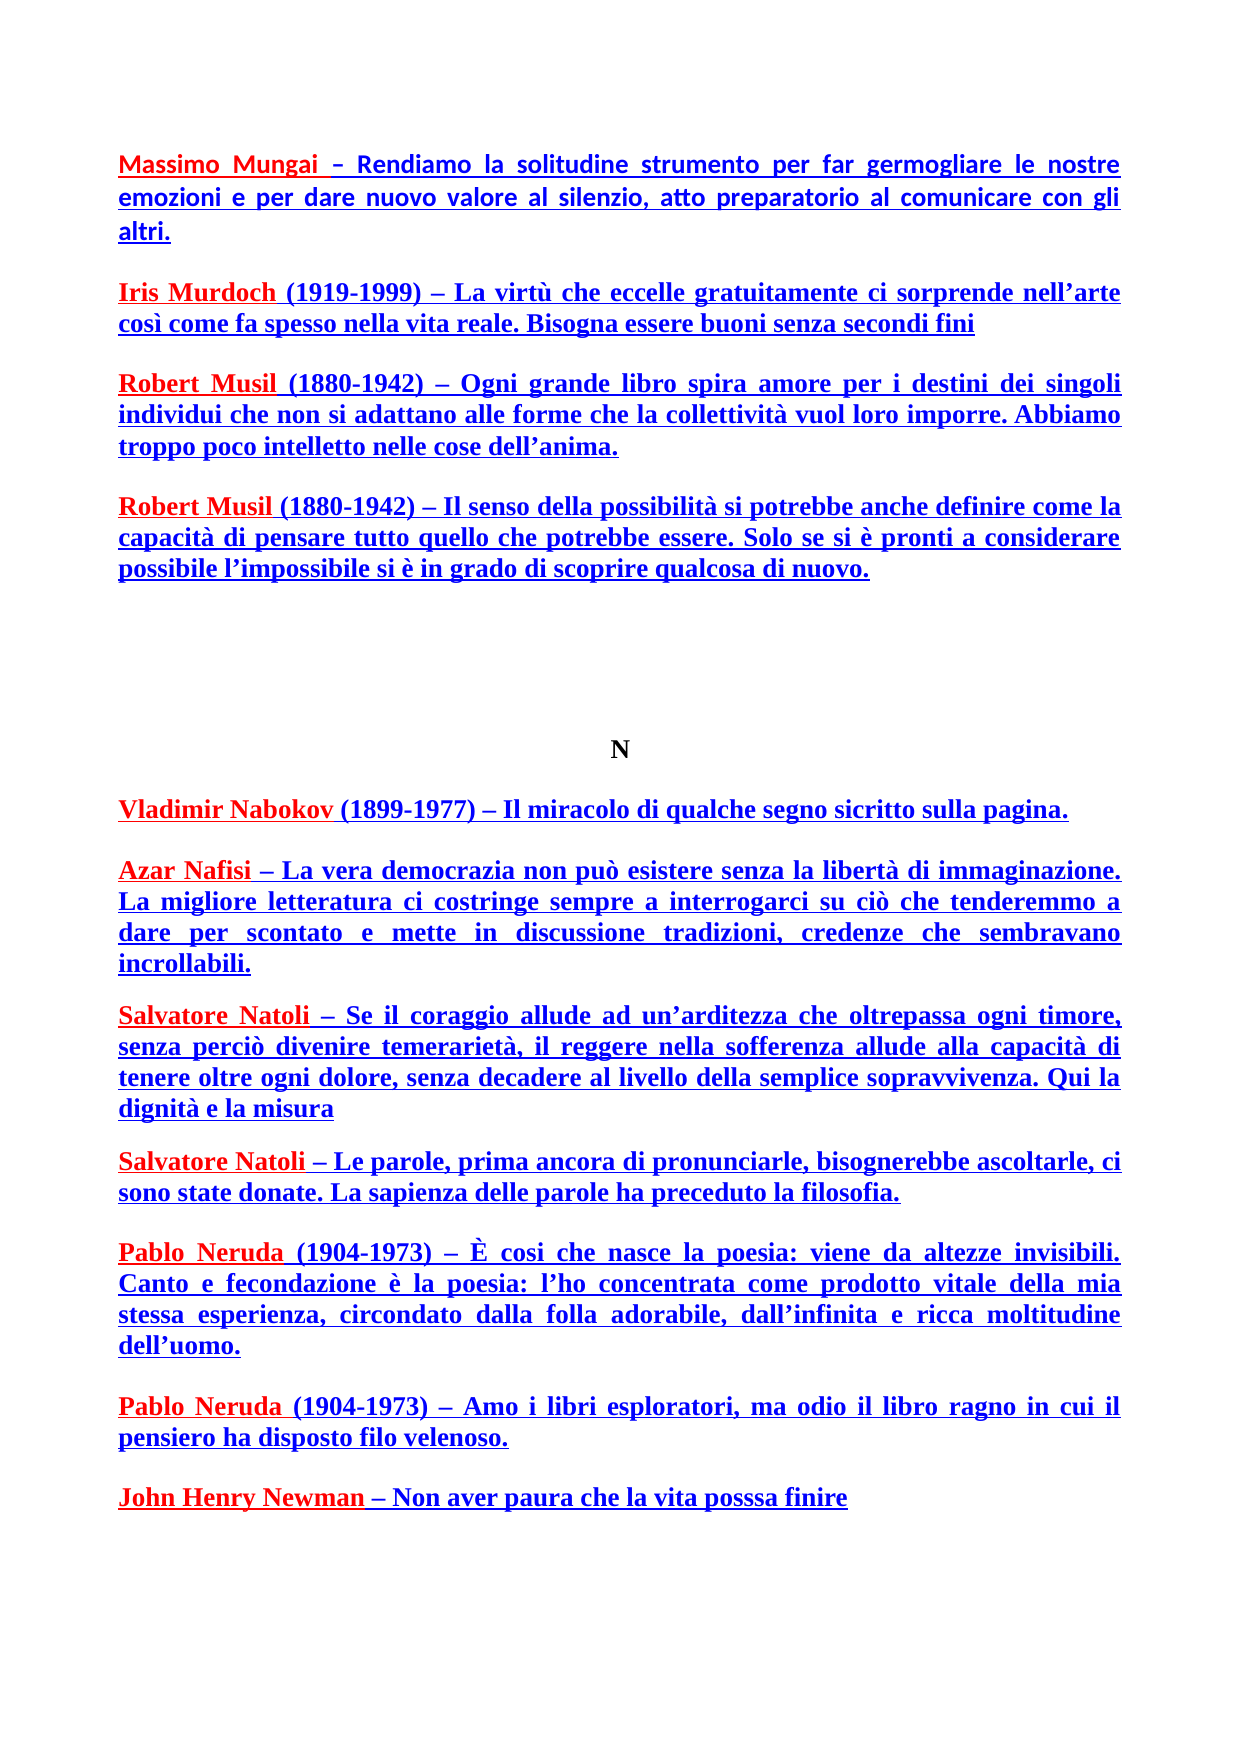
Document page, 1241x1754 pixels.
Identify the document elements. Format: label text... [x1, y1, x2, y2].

subtitle Azar Nafisi – La vera democrazia non può esistere senza la libertà di immaginazione. La migliore letteratura ci costringe sempre a interrogarci su ciò che tenderemmo a dare per scontato e mette in discussione tradizioni, credenze che sembravano incrollabili. [118, 913, 1122, 943]
subtitle Robert Musil (1880-1942) – Ogni grande libro spira amore per i destini dei singoli individui che non si adattano alle forme che la collettività vuol loro imporre. Abbiamo troppo poco intelletto nelle cose dell’anima. [118, 367, 1122, 394]
subtitle N [118, 733, 1122, 764]
subtitle Pablo Neruda (1904-1973) – È cosi che nasce la poesia: viene da altezze invisibili. Canto e fecondazione è la poesia: l’ho concentrata come prodotto vitale della mia stessa esperienza, circondato dalla folla adorabile, dall’infinita e ricca moltitudine dell’uomo. [118, 1296, 1122, 1326]
subtitle Robert Musil (1880-1942) – Il senso della possibilità si potrebbe anche definire come la capacità di pensare tutto quello che potrebbe essere. Solo se si è pronti a considerare possibile l’impossibile si è in grado di scoprire qualcosa di nuovo. [118, 490, 1122, 517]
subtitle Pablo Neruda (1904-1973) – Amo i libri esploratori, ma odio il libro ragno in cui il pensiero ha disposto filo velenoso. [118, 1390, 1122, 1452]
subtitle Salvatore Natoli – Se il coraggio allude ad un’arditezza che oltrepassa ogni timore, senza perciò divenire temerarietà, il reggere nella sofferenza allude alla capacità di tenere oltre ogni dolore, senza decadere al livello della semplice sopravvivenza. Qui la dignità e la misura [118, 999, 1122, 1026]
subtitle Robert Musil (1880-1942) – Il senso della possibilità si potrebbe anche definire come la capacità di pensare tutto quello che potrebbe essere. Solo se si è pronti a considerare possibile l’impossibile si è in grado di scoprire qualcosa di nuovo. [118, 518, 1122, 583]
subtitle Pablo Neruda (1904-1973) – È cosi che nasce la poesia: viene da altezze invisibili. Canto e fecondazione è la poesia: l’ho concentrata come prodotto vitale della mia stessa esperienza, circondato dalla folla adorabile, dall’infinita e ricca moltitudine dell’uomo. [118, 1236, 1122, 1294]
subtitle Azar Nafisi – La vera democrazia non può esistere senza la libertà di immaginazione. La migliore letteratura ci costringe sempre a interrogarci su ciò che tenderemmo a dare per scontato e mette in discussione tradizioni, credenze che sembravano incrollabili. [118, 854, 1122, 881]
subtitle John Henry Newman – Non aver paura che la vita posssa finire [118, 1481, 1122, 1512]
subtitle Massimo Mungai – Rendiamo la solitudine strumento per far germogliare le nostre emozioni e per dare nuovo valore al silenzio, atto preparatorio al comunicare con gli altri. [118, 148, 1122, 247]
subtitle Vladimir Nabokov (1899-1977) – Il miracolo di qualche segno sicritto sulla pagina. [118, 793, 1122, 824]
subtitle Azar Nafisi – La vera democrazia non può esistere senza la libertà di immaginazione. La migliore letteratura ci costringe sempre a interrogarci su ciò che tenderemmo a dare per scontato e mette in discussione tradizioni, credenze che sembravano incrollabili. [118, 882, 1122, 912]
subtitle Iris Murdoch (1919-1999) – La virtù che eccelle gratuitamente ci sorprende nell’arte così come fa spesso nella vita reale. Bisogna essere buoni senza secondi fini [118, 276, 1122, 338]
subtitle Azar Nafisi – La vera democrazia non può esistere senza la libertà di immaginazione. La migliore letteratura ci costringe sempre a interrogarci su ciò che tenderemmo a dare per scontato e mette in discussione tradizioni, credenze che sembravano incrollabili. [118, 945, 1122, 978]
subtitle Robert Musil (1880-1942) – Ogni grande libro spira amore per i destini dei singoli individui che non si adattano alle forme che la collettività vuol loro imporre. Abbiamo troppo poco intelletto nelle cose dell’anima. [118, 396, 1122, 426]
subtitle Salvatore Natoli – Se il coraggio allude ad un’arditezza che oltrepassa ogni timore, senza perciò divenire temerarietà, il reggere nella sofferenza allude alla capacità di tenere oltre ogni dolore, senza decadere al livello della semplice sopravvivenza. Qui la dignità e la misura [118, 1028, 1122, 1124]
subtitle Salvatore Natoli – Le parole, prima ancora di pronunciarle, bisognerebbe ascoltarle, ci sono state donate. La sapienza delle parole ha preceduto la filosofia. [118, 1173, 1122, 1207]
subtitle Salvatore Natoli – Le parole, prima ancora di pronunciarle, bisognerebbe ascoltarle, ci sono state donate. La sapienza delle parole ha preceduto la filosofia. [118, 1144, 1122, 1172]
subtitle Pablo Neruda (1904-1973) – È cosi che nasce la poesia: viene da altezze invisibili. Canto e fecondazione è la poesia: l’ho concentrata come prodotto vitale della mia stessa esperienza, circondato dalla folla adorabile, dall’infinita e ricca moltitudine dell’uomo. [118, 1327, 1122, 1361]
subtitle Robert Musil (1880-1942) – Ogni grande libro spira amore per i destini dei singoli individui che non si adattano alle forme che la collettività vuol loro imporre. Abbiamo troppo poco intelletto nelle cose dell’anima. [118, 427, 1122, 461]
